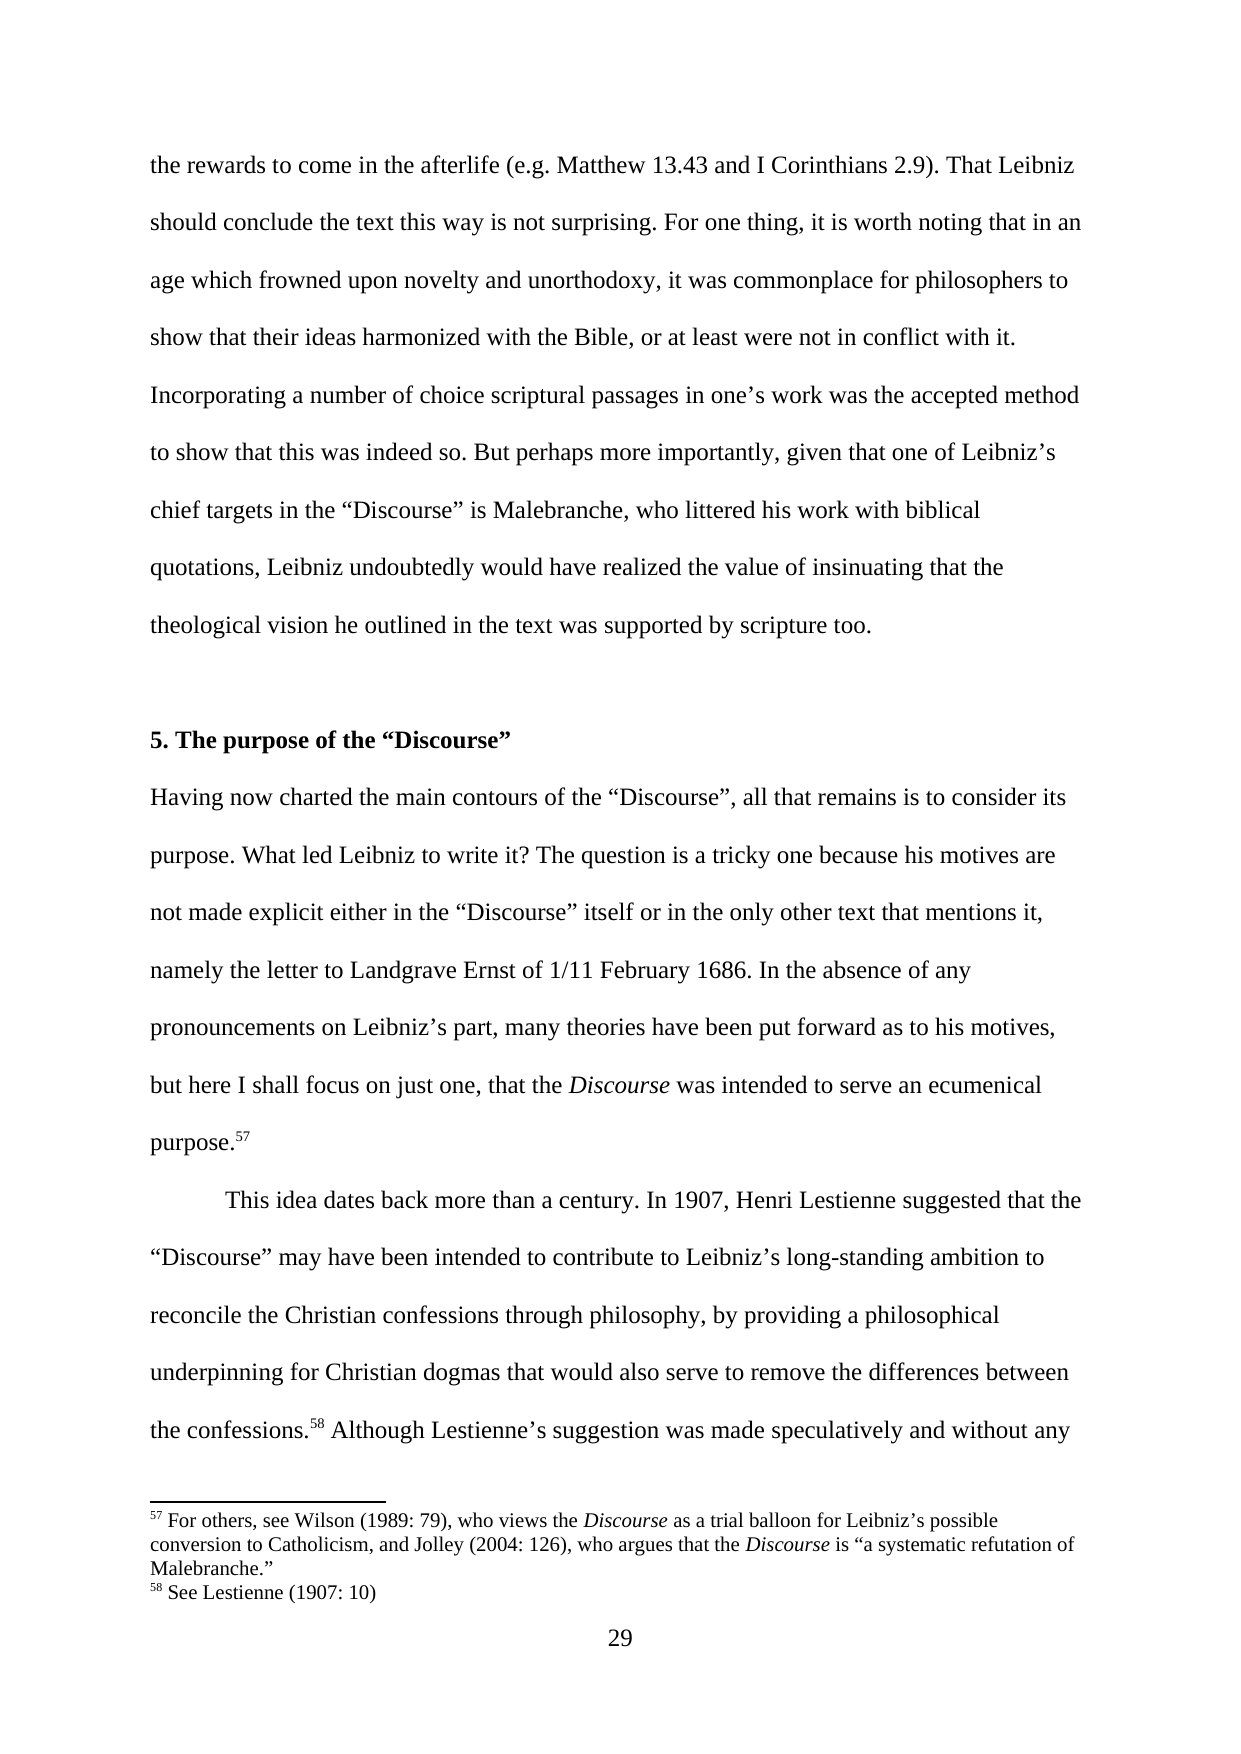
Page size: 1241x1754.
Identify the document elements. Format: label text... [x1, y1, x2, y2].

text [150, 150, 1090, 639]
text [150, 1185, 1090, 1444]
text 5. The purpose of the “Discourse” [150, 725, 1090, 754]
text Having now charted the main contours of the “Discourse”, all that remains is to consider its purpose. What led Leibniz to write it? The question is a tricky one because his motives are not made explicit either in the “Discourse” itself or in the only other text that mentions it, namely the letter to Landgrave Ernst of 1/11 February 1686. In the absence of any pronouncements on Leibniz’s part, many theories have been put forward as to his motives, but here I shall focus on just one, that the Discourse was intended to serve an ecumenical purpose. [150, 782, 1090, 1156]
